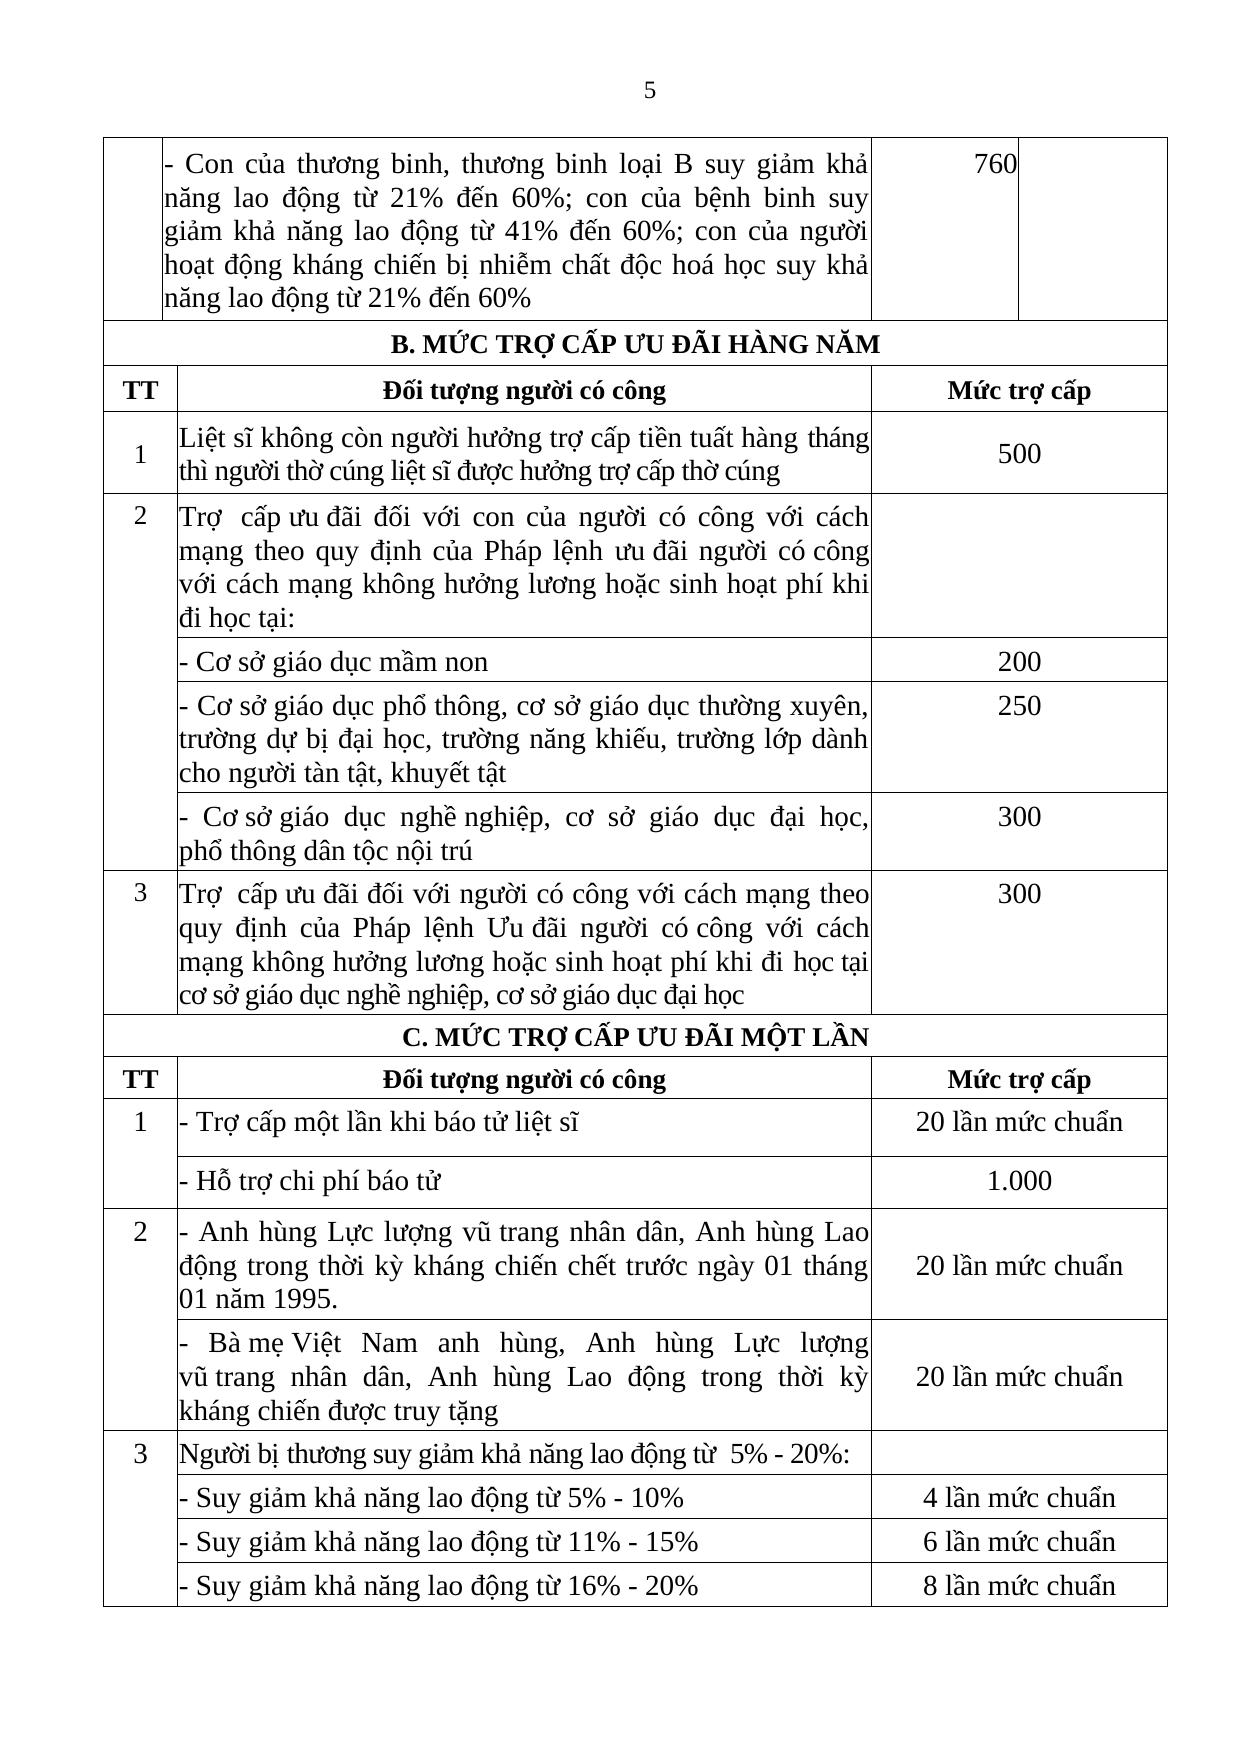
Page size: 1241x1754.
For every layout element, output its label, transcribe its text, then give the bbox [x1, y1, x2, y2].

table_cell 4 lần mức chuẩn [872, 1475, 1167, 1518]
table_cell 20 lần mức chuẩn [872, 1209, 1167, 1319]
table_cell - Suy giảm khả năng lao động từ 16% - 20% [178, 1563, 871, 1606]
table_cell - Anh hùng Lực lượng vũ trang nhân dân, Anh hùng Lao động trong thời kỳ kháng chiến chết trước ngày 01 tháng 01 năm 1995. [178, 1209, 871, 1319]
table_cell 250 [872, 682, 1167, 792]
table_cell C. MỨC TRỢ CẤP ƯU ĐÃI MỘT LẦN [104, 1015, 1167, 1056]
table_cell 1.000 [872, 1157, 1167, 1208]
table_cell 1 [104, 1099, 177, 1208]
table_cell TT [104, 366, 177, 411]
table_cell 300 [872, 793, 1167, 870]
table_cell 300 [872, 871, 1167, 1014]
table_cell Đối tượng người có công [178, 366, 871, 411]
table_cell Trợ cấp ưu đãi đối với con của người có công với cách mạng theo quy định của Pháp lệnh ưu đãi người có công với cách mạng không hưởng lương hoặc sinh hoạt phí khi đi học tại: [178, 494, 871, 637]
table_cell - Cơ sở giáo dục phổ thông, cơ sở giáo dục thường xuyên, trường dự bị đại học, trường năng khiếu, trường lớp dành cho người tàn tật, khuyết tật [178, 682, 871, 792]
table_cell 8 lần mức chuẩn [872, 1563, 1167, 1606]
table_cell - Trợ cấp một lần khi báo tử liệt sĩ [178, 1099, 871, 1156]
table_cell TT [104, 1057, 177, 1097]
table_cell 3 [104, 1431, 177, 1606]
table_cell - Con của thương binh, thương binh loại B suy giảm khả năng lao động từ 21% đến 60%; con của bệnh binh suy giảm khả năng lao động từ 41% đến 60%; con của người hoạt động kháng chiến bị nhiễm chất độc hoá học suy khả năng lao động từ 21% đến 60% [163, 138, 871, 319]
table_cell 6 lần mức chuẩn [872, 1519, 1167, 1562]
table_cell [872, 1431, 1167, 1474]
table_cell Đối tượng người có công [178, 1057, 871, 1097]
table_cell 200 [872, 638, 1167, 681]
table_cell 500 [872, 412, 1167, 493]
table_cell 20 lần mức chuẩn [872, 1099, 1167, 1156]
table_cell 2 [104, 494, 177, 870]
table_cell [872, 494, 1167, 637]
table_cell Mức trợ cấp [872, 1057, 1167, 1097]
table_cell [1019, 138, 1167, 319]
table_cell Người bị thương suy giảm khả năng lao động từ 5% - 20%: [178, 1431, 871, 1474]
table_cell Liệt sĩ không còn người hưởng trợ cấp tiền tuất hàng tháng thì người thờ cúng liệt sĩ được hưởng trợ cấp thờ cúng [178, 412, 871, 493]
table_cell 1 [104, 412, 177, 493]
table_cell - Suy giảm khả năng lao động từ 11% - 15% [178, 1519, 871, 1562]
table_cell - Cơ sở giáo dục mầm non [178, 638, 871, 681]
table_cell 2 [104, 1209, 177, 1430]
table_cell 20 lần mức chuẩn [872, 1320, 1167, 1430]
table_cell - Cơ sở giáo dục nghề nghiệp, cơ sở giáo dục đại học, phổ thông dân tộc nội trú [178, 793, 871, 870]
table_cell 3 [104, 871, 177, 1014]
table_cell - Suy giảm khả năng lao động từ 5% - 10% [178, 1475, 871, 1518]
table_cell - Hỗ trợ chi phí báo tử [178, 1157, 871, 1208]
table_cell Mức trợ cấp [872, 366, 1167, 411]
table_cell B. MỨC TRỢ CẤP ƯU ĐÃI HÀNG NĂM [104, 321, 1167, 365]
table_cell Trợ cấp ưu đãi đối với người có công với cách mạng theo quy định của Pháp lệnh Ưu đãi người có công với cách mạng không hưởng lương hoặc sinh hoạt phí khi đi học tại cơ sở giáo dục nghề nghiệp, cơ sở giáo dục đại học [178, 871, 871, 1014]
table_cell 760 [872, 138, 1018, 319]
table_cell - Bà mẹ Việt anh hùng, Anh hùng Lực lượng vũ trang nhân dân, Anh hùng Lao động trong thời kỳ kháng chiến được truy tặng [178, 1320, 871, 1430]
